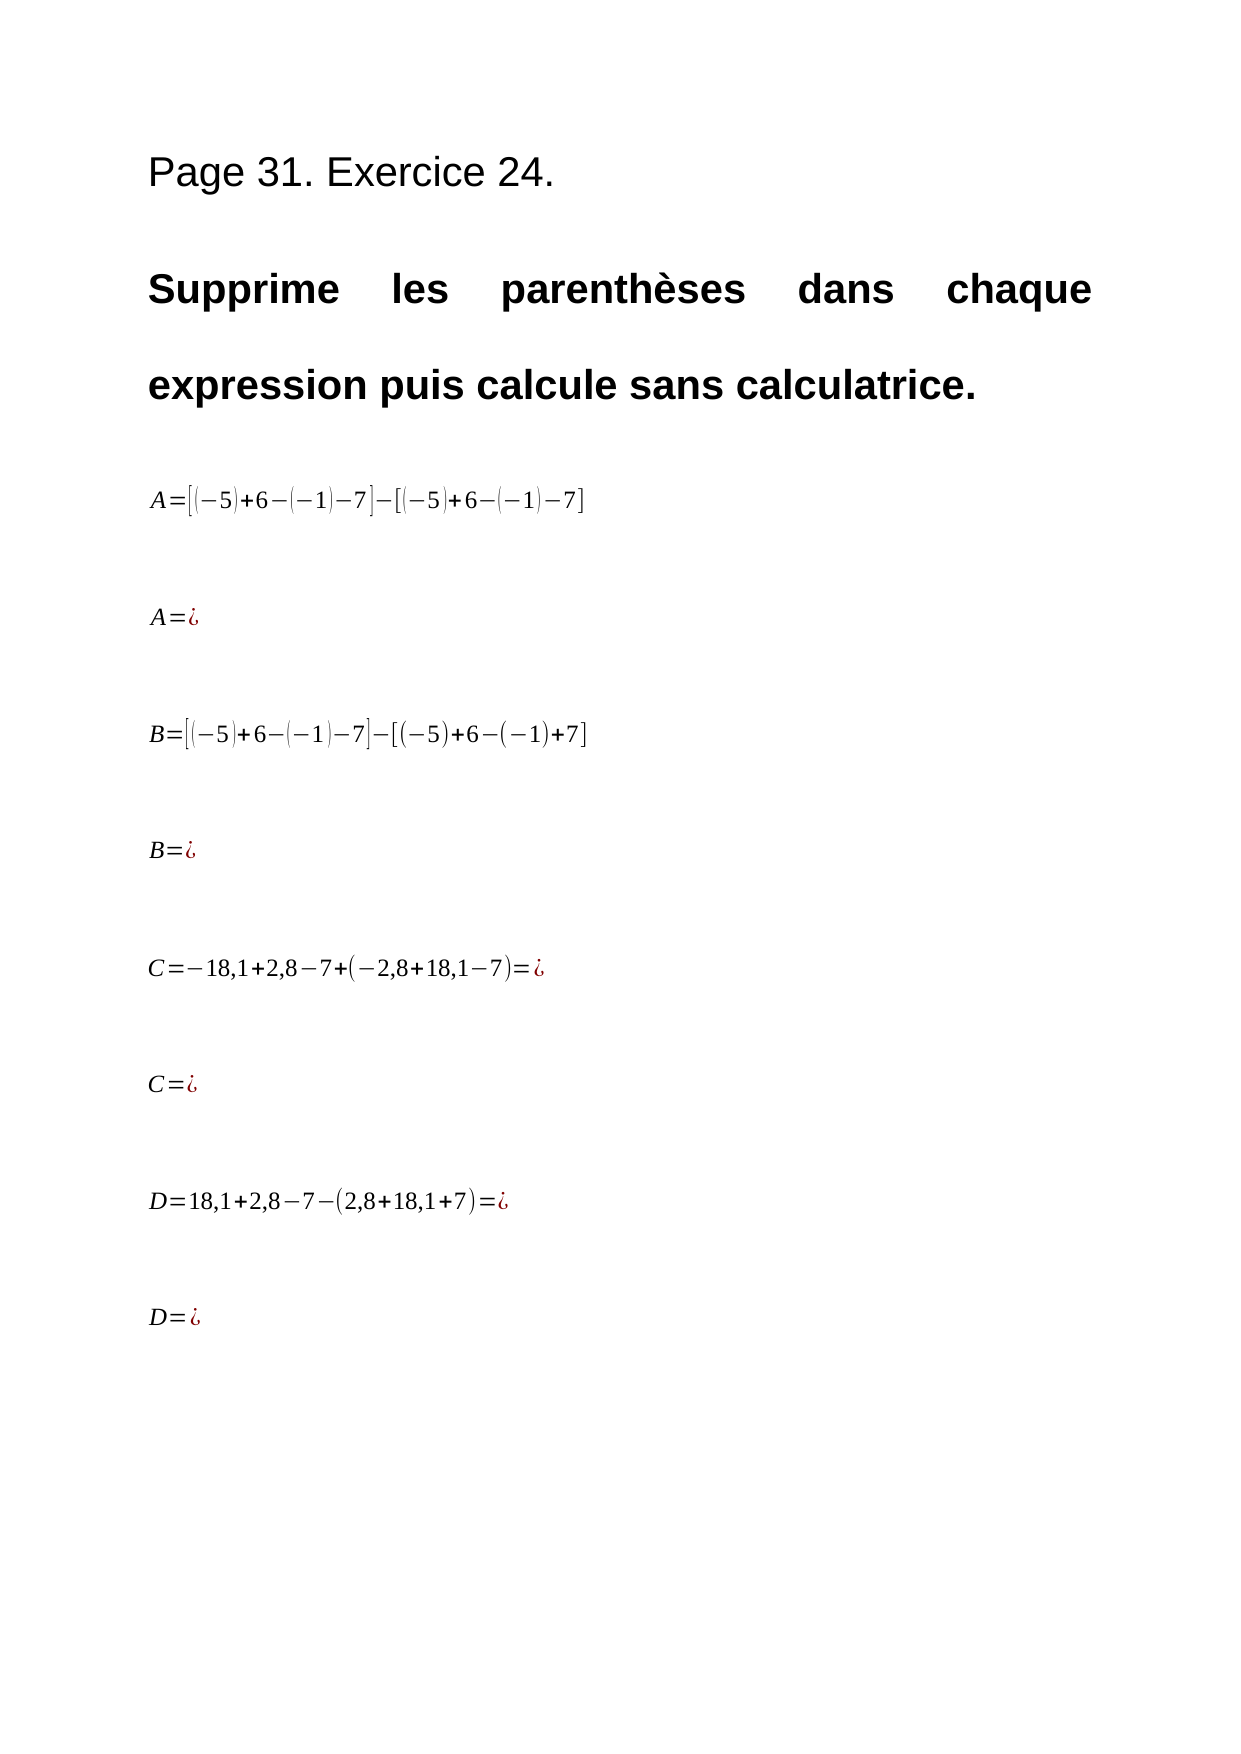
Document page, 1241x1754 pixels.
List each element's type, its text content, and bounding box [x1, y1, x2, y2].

text Supprime les parenthèses dans chaque expression puis calcule sans calculatrice. [148, 264, 1093, 408]
text Page 31. Exercice 24. [148, 148, 1093, 196]
